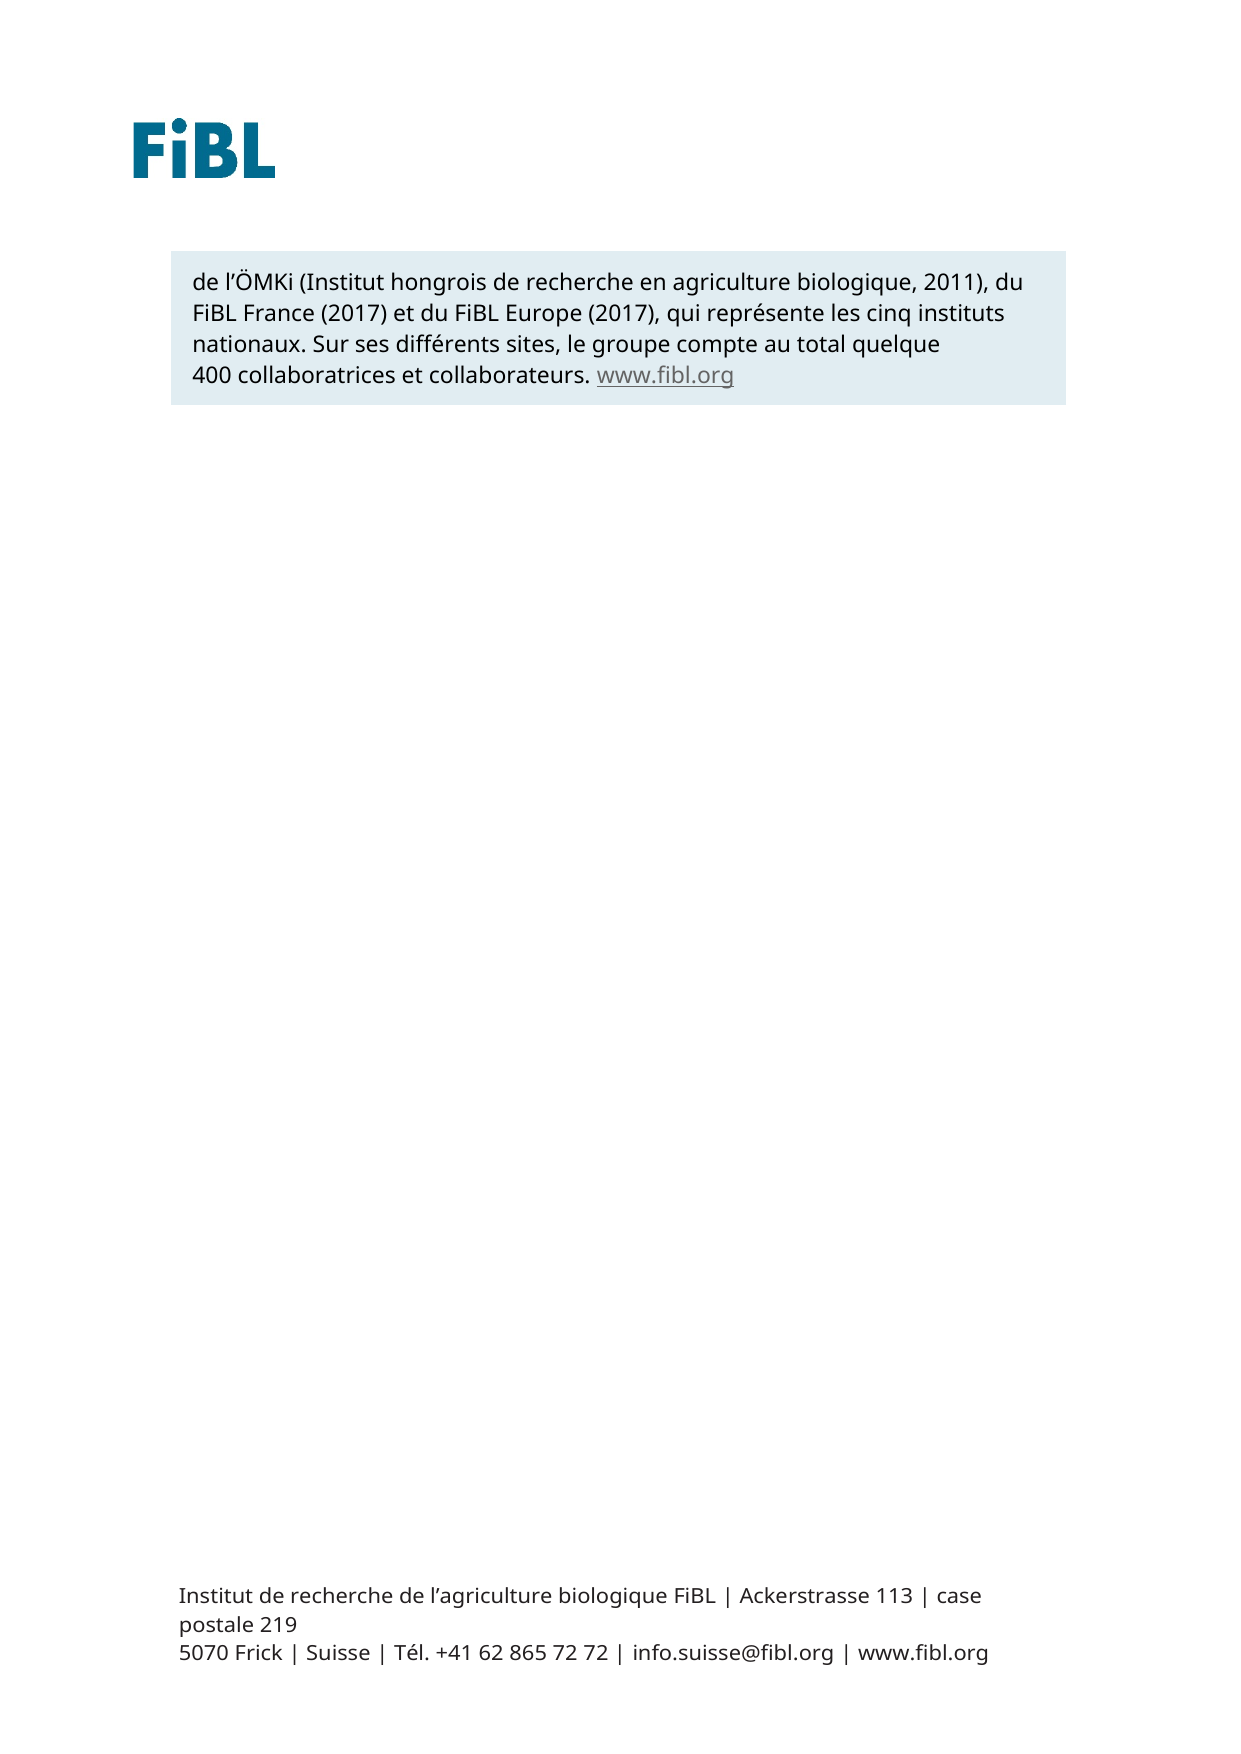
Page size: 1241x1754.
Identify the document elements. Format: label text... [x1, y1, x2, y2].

picture [133, 118, 275, 178]
picture [210, 134, 219, 144]
picture [210, 156, 222, 167]
